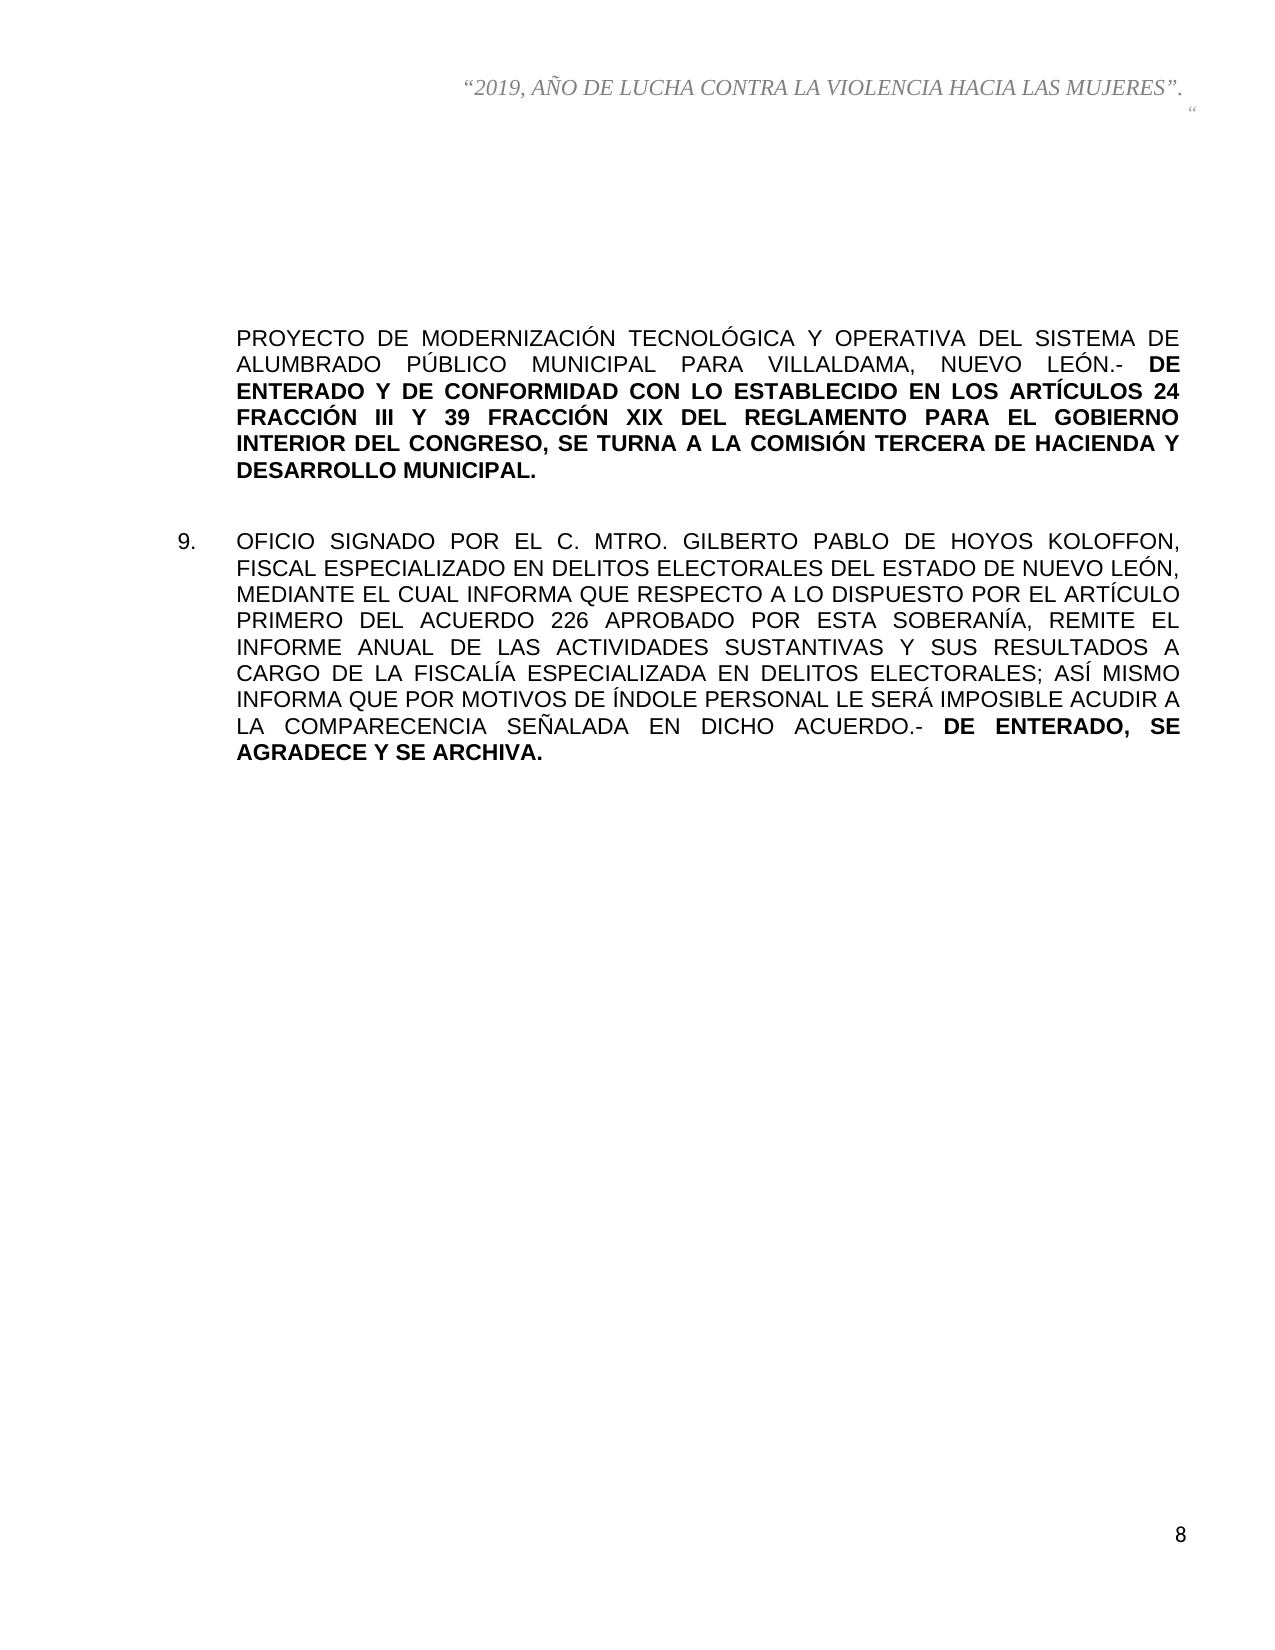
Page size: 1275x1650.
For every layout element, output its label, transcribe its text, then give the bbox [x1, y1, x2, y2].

list OFICIO SIGNADO POR EL C. MTRO. GILBERTO PABLO DE HOYOS KOLOFFON, FISCAL ESPECIALIZADO EN DELITOS ELECTORALES DEL ESTADO DE NUEVO LEÓN, MEDIANTE EL CUAL INFORMA QUE RESPECTO A LO DISPUESTO POR EL ARTÍCULO PRIMERO DEL ACUERDO 226 APROBADO POR ESTA SOBERANÍA, REMITE EL INFORME ANUAL DE LAS ACTIVIDADES SUSTANTIVAS Y SUS RESULTADOS A CARGO DE LA FISCALÍA ESPECIALIZADA EN DELITOS ELECTORALES; ASÍ MISMO INFORMA QUE POR MOTIVOS DE ÍNDOLE PERSONAL LE SERÁ IMPOSIBLE ACUDIR A LA COMPARECENCIA SEÑALADA EN DICHO ACUERDO.- DE ENTERADO, SE AGRADECE Y SE ARCHIVA. [177, 528, 1181, 765]
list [177, 325, 1181, 483]
